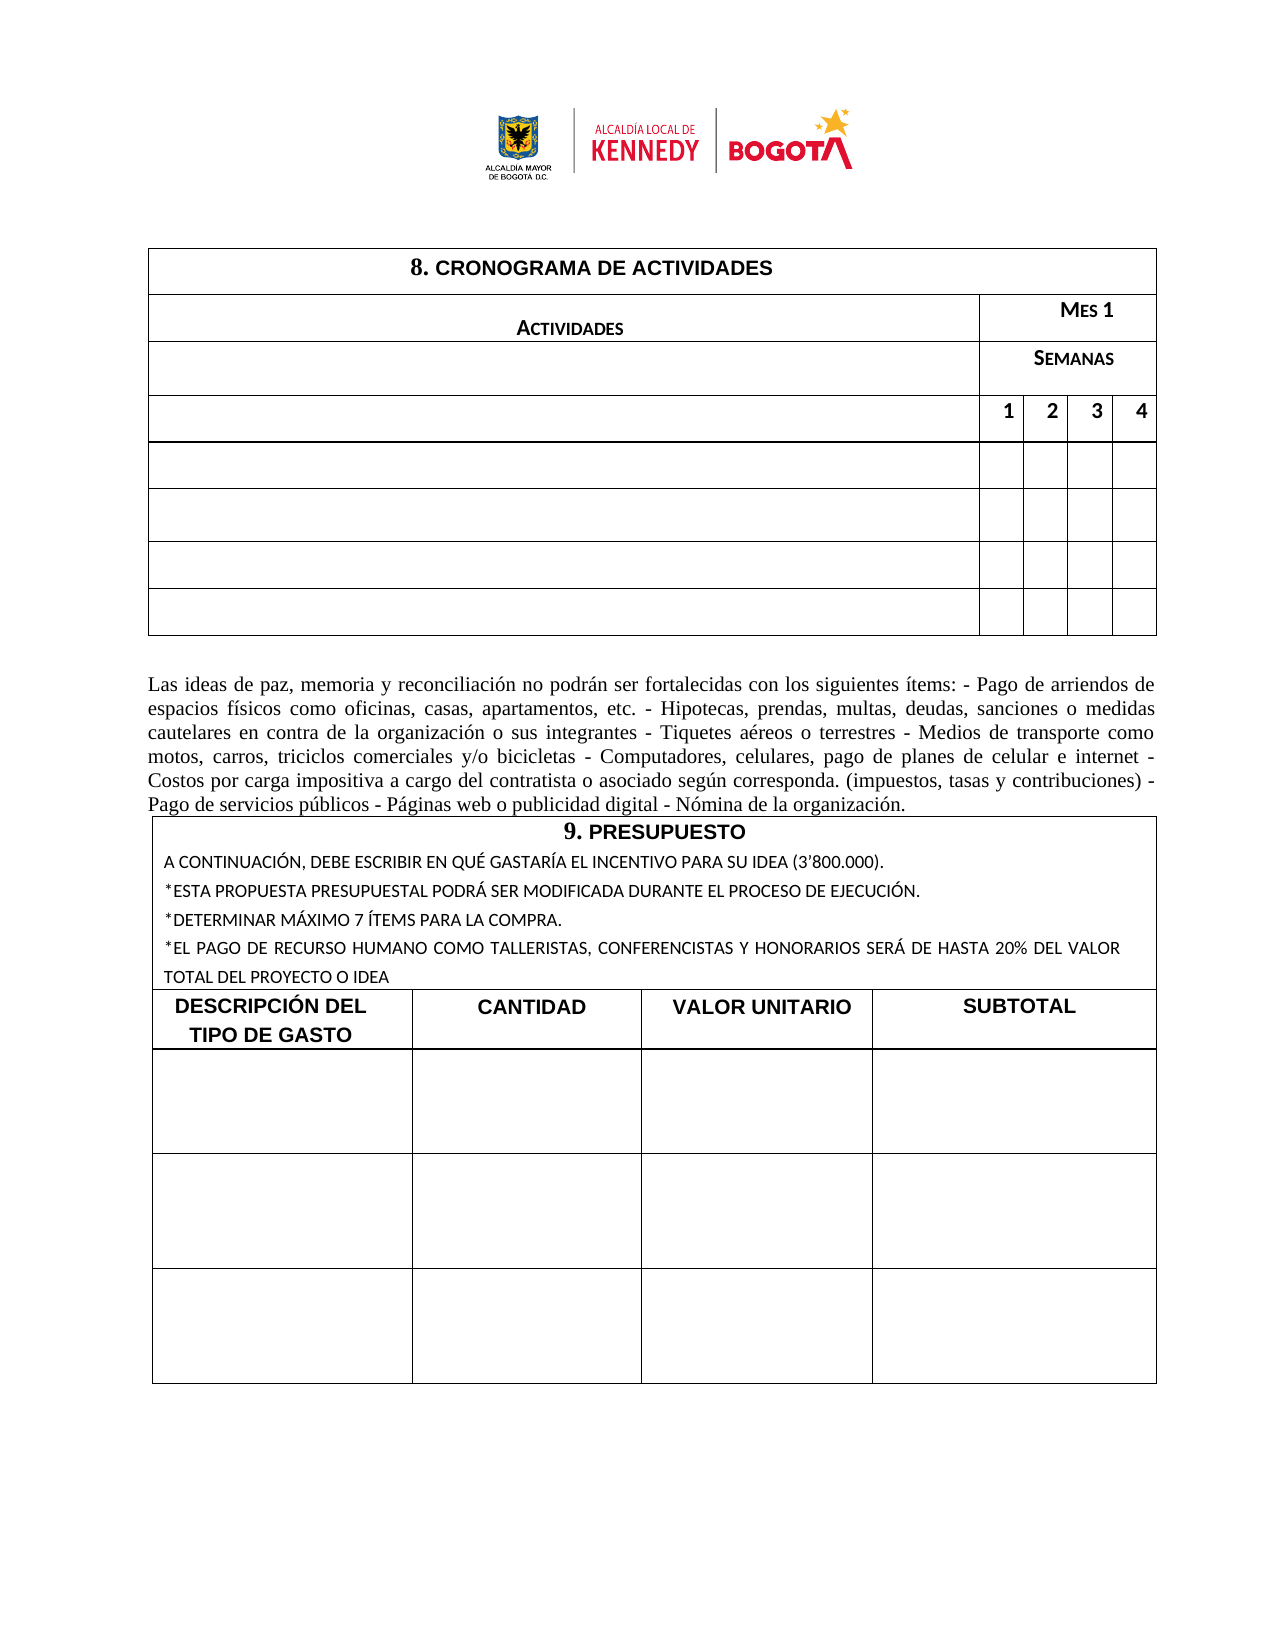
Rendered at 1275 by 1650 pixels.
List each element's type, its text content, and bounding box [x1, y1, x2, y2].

table_cell SUBTOTAL [873, 990, 1156, 1048]
table_cell ACTIVIDADES [149, 295, 979, 341]
table_cell [413, 1269, 641, 1383]
table_cell 8. CRONOGRAMA DE ACTIVIDADES [149, 249, 1156, 294]
table_cell [1068, 589, 1112, 634]
table_cell [1024, 589, 1067, 634]
table_cell VALOR UNITARIO [642, 990, 872, 1048]
table_cell 3 [1068, 396, 1112, 441]
table_cell [1113, 589, 1156, 634]
table_cell [1113, 489, 1156, 541]
table_cell [1113, 542, 1156, 588]
table_cell [1068, 443, 1112, 488]
table_cell [153, 1154, 412, 1268]
table_cell [149, 396, 979, 441]
table_cell [642, 1154, 872, 1268]
table_cell [873, 1269, 1156, 1383]
picture [455, 41, 879, 248]
table_cell DESCRIPCIÓN DEL TIPO DE GASTO [153, 990, 412, 1048]
table_cell 1 [980, 396, 1023, 441]
table_cell [642, 1050, 872, 1153]
table_cell [1068, 542, 1112, 588]
table_cell [1024, 542, 1067, 588]
table_cell [873, 1050, 1156, 1153]
table_cell 4 [1113, 396, 1156, 441]
table_cell [980, 489, 1023, 541]
table_cell [413, 1154, 641, 1268]
table_cell [1113, 443, 1156, 488]
table_cell [1024, 489, 1067, 541]
table_cell [873, 1154, 1156, 1268]
table_cell CANTIDAD [413, 990, 641, 1048]
table_cell [149, 542, 979, 588]
table_header 9. PRESUPUESTO A CONTINUACIÓN, DEBE ESCRIBIR EN QUÉ GASTARÍA EL INCENTIVO PARA SU IDEA (3’800.000). *ESTA PROPUESTA PRESUPUESTAL PODRÁ SER MODIFICADA DURANTE EL PROCESO DE EJECUCIÓN. *DETERMINAR MÁXIMO 7 ÍTEMS PARA LA COMPRA. *EL PAGO DE RECURSO HUMANO COMO TALLERISTAS, CONFERENCISTAS Y HONORARIOS SERÁ DE HASTA 20% DEL VALOR TOTAL DEL PROYECTO O IDEA [153, 817, 1156, 989]
table_cell [149, 489, 979, 541]
table_cell [149, 589, 979, 634]
table_cell 2 [1024, 396, 1067, 441]
table_cell [149, 342, 979, 394]
table_cell MES 1 [980, 295, 1156, 341]
table_cell [980, 443, 1023, 488]
table_cell [149, 443, 979, 488]
text Las ideas de paz, memoria y reconciliación no podrán ser fortalecidas con los siguientes ítems: - Pago de arriendos de espacios físicos como oficinas, casas, apartamentos, etc. - Hipotecas, prendas, multas, deudas, sanciones o medidas cautelares en contra de la organización o sus integrantes - Tiquetes aéreos o terrestres - Medios de transporte como motos, carros, triciclos comerciales y/o bicicletas - Computadores, celulares, pago de planes de celular e internet - Costos por carga impositiva a cargo del contratista o asociado según corresponda. (impuestos, tasas y contribuciones) - Pago de servicios públicos - Páginas web o publicidad digital - Nómina de la organización. [148, 671, 1157, 816]
table_cell [980, 542, 1023, 588]
table_cell [1068, 489, 1112, 541]
table_cell [642, 1269, 872, 1383]
table_cell SEMANAS [980, 342, 1156, 394]
table_cell [980, 589, 1023, 634]
table_cell [153, 1269, 412, 1383]
table_cell [153, 1050, 412, 1153]
table_cell [1024, 443, 1067, 488]
table_cell [413, 1050, 641, 1153]
